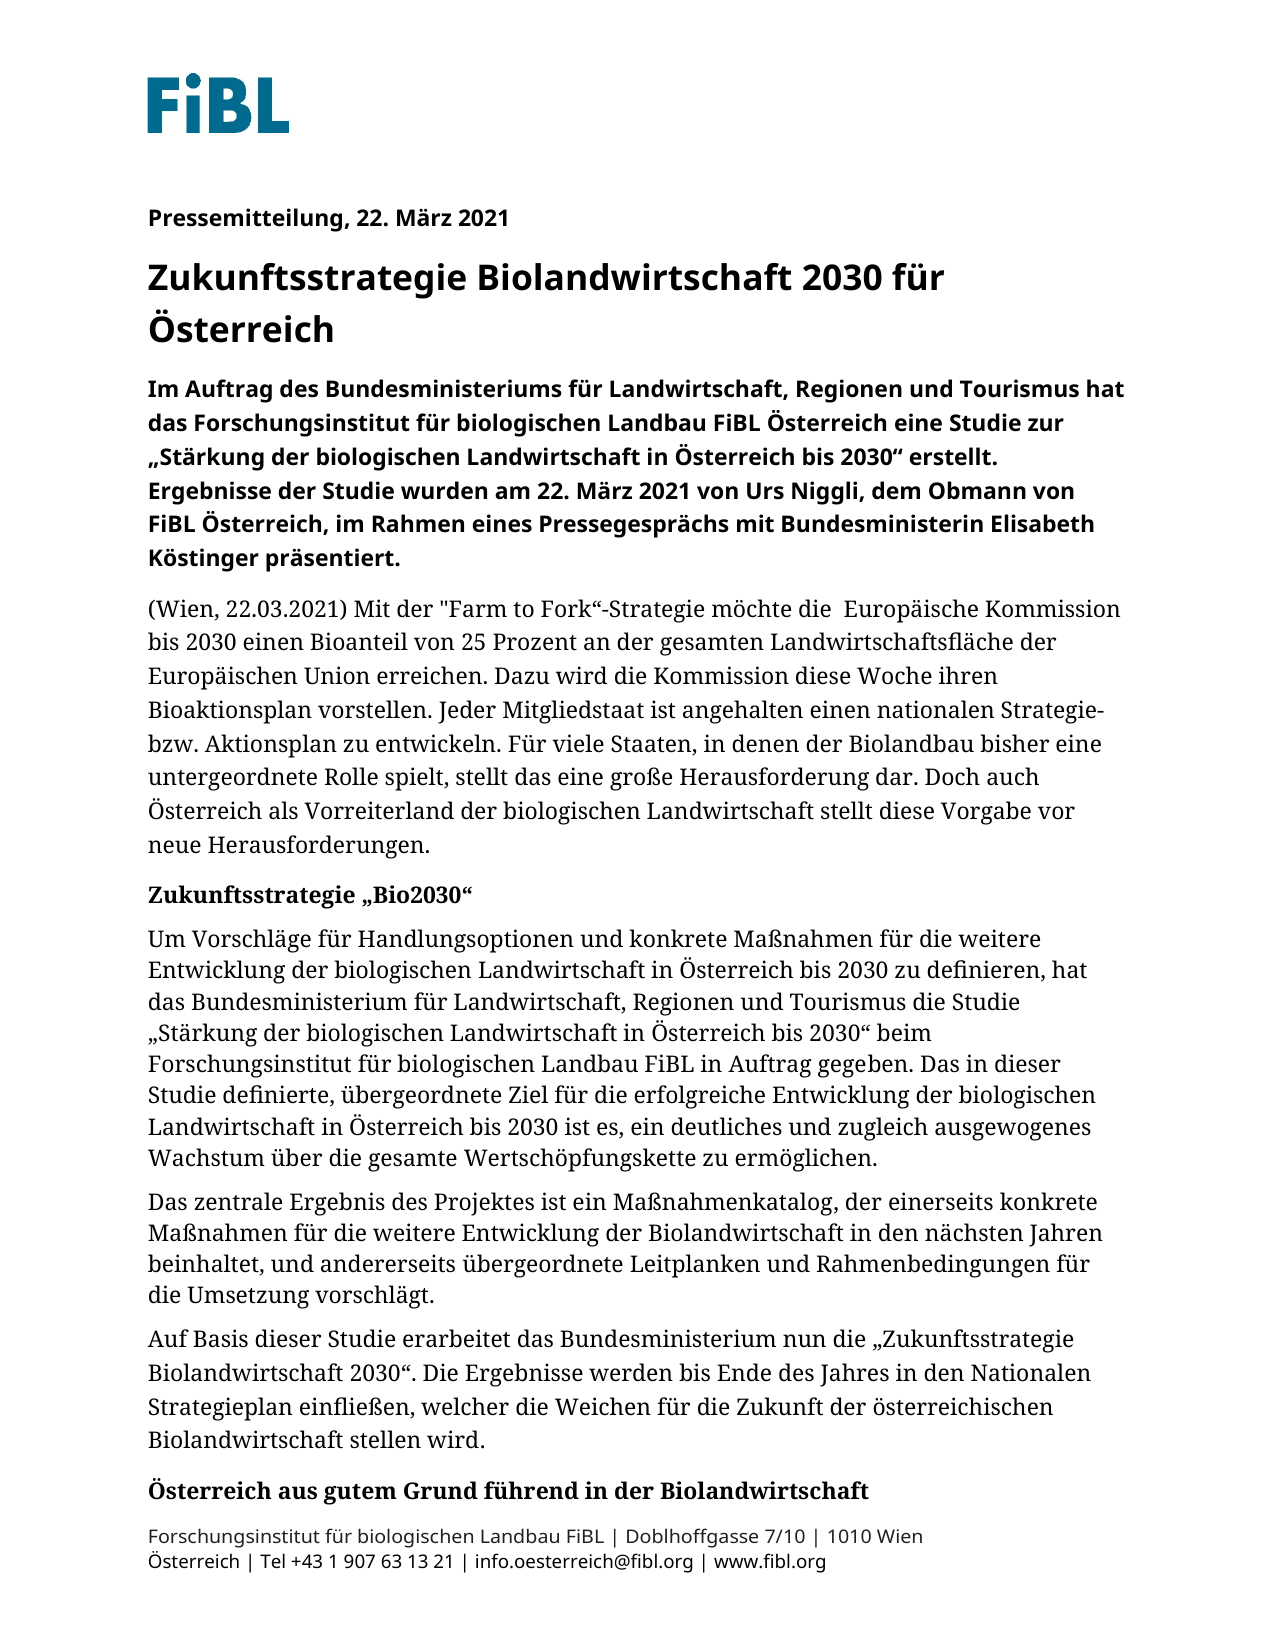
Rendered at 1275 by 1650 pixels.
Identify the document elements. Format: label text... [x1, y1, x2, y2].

text Zukunftsstrategie „Bio2030“ [148, 879, 1127, 910]
text Pressemitteilung, 22. März 2021 [148, 202, 1127, 233]
picture [147, 73, 289, 133]
picture [224, 111, 236, 122]
text (Wien, 22.03.2021) Mit der "Farm to Fork“-Strategie möchte die Europäische Kommission bis 2030 einen Bioanteil von 25 Prozent an der gesamten Landwirtschaftsfläche der Europäischen Union erreichen. Dazu wird die Kommission diese Woche ihren Bioaktionsplan vorstellen. Jeder Mitgliedstaat ist angehalten einen nationalen Strategie- bzw. Aktionsplan zu entwickeln. Für viele Staaten, in denen der Biolandbau bisher eine untergeordnete Rolle spielt, stellt das eine große Herausforderung dar. Doch auch Österreich als Vorreiterland der biologischen Landwirtschaft stellt diese Vorgabe vor neue Herausforderungen. [148, 592, 1127, 860]
text Zukunftsstrategie Biolandwirtschaft 2030 für Österreich [148, 252, 1127, 353]
text Im Auftrag des Bundesministeriums für Landwirtschaft, Regionen und Tourismus hat das Forschungsinstitut für biologischen Landbau FiBL Österreich eine Studie zur „Stärkung der biologischen Landwirtschaft in Österreich bis 2030“ erstellt. Ergebnisse der Studie wurden am 22. März 2021 von Urs Niggli, dem Obmann von FiBL Österreich, im Rahmen eines Pressegesprächs mit Bundesministerin Elisabeth Köstinger präsentiert. [148, 373, 1127, 573]
text Um Vorschläge für Handlungsoptionen und konkrete Maßnahmen für die weitere Entwicklung der biologischen Landwirtschaft in Österreich bis 2030 zu definieren, hat das Bundesministerium für Landwirtschaft, Regionen und Tourismus die Studie „Stärkung der biologischen Landwirtschaft in Österreich bis 2030“ beim Forschungsinstitut für biologischen Landbau FiBL in Auftrag gegeben. Das in dieser Studie definierte, übergeordnete Ziel für die erfolgreiche Entwicklung der biologischen Landwirtschaft in Österreich bis 2030 ist es, ein deutliches und zugleich ausgewogenes Wachstum über die gesamte Wertschöpfungskette zu ermöglichen. [148, 923, 1127, 1173]
text Auf Basis dieser Studie erarbeitet das Bundesministerium nun die „Zukunftsstrategie Biolandwirtschaft 2030“. Die Ergebnisse werden bis Ende des Jahres in den Nationalen Strategieplan einfließen, welcher die Weichen für die Zukunft der österreichischen Biolandwirtschaft stellen wird. [148, 1323, 1127, 1455]
text Österreich aus gutem Grund führend in der Biolandwirtschaft [148, 1474, 1127, 1506]
text Das zentrale Ergebnis des Projektes ist ein Maßnahmenkatalog, der einerseits konkrete Maßnahmen für die weitere Entwicklung der Biolandwirtschaft in den nächsten Jahren beinhaltet, und andererseits übergeordnete Leitplanken und Rahmenbedingungen für die Umsetzung vorschlägt. [148, 1185, 1127, 1310]
picture [224, 89, 233, 99]
